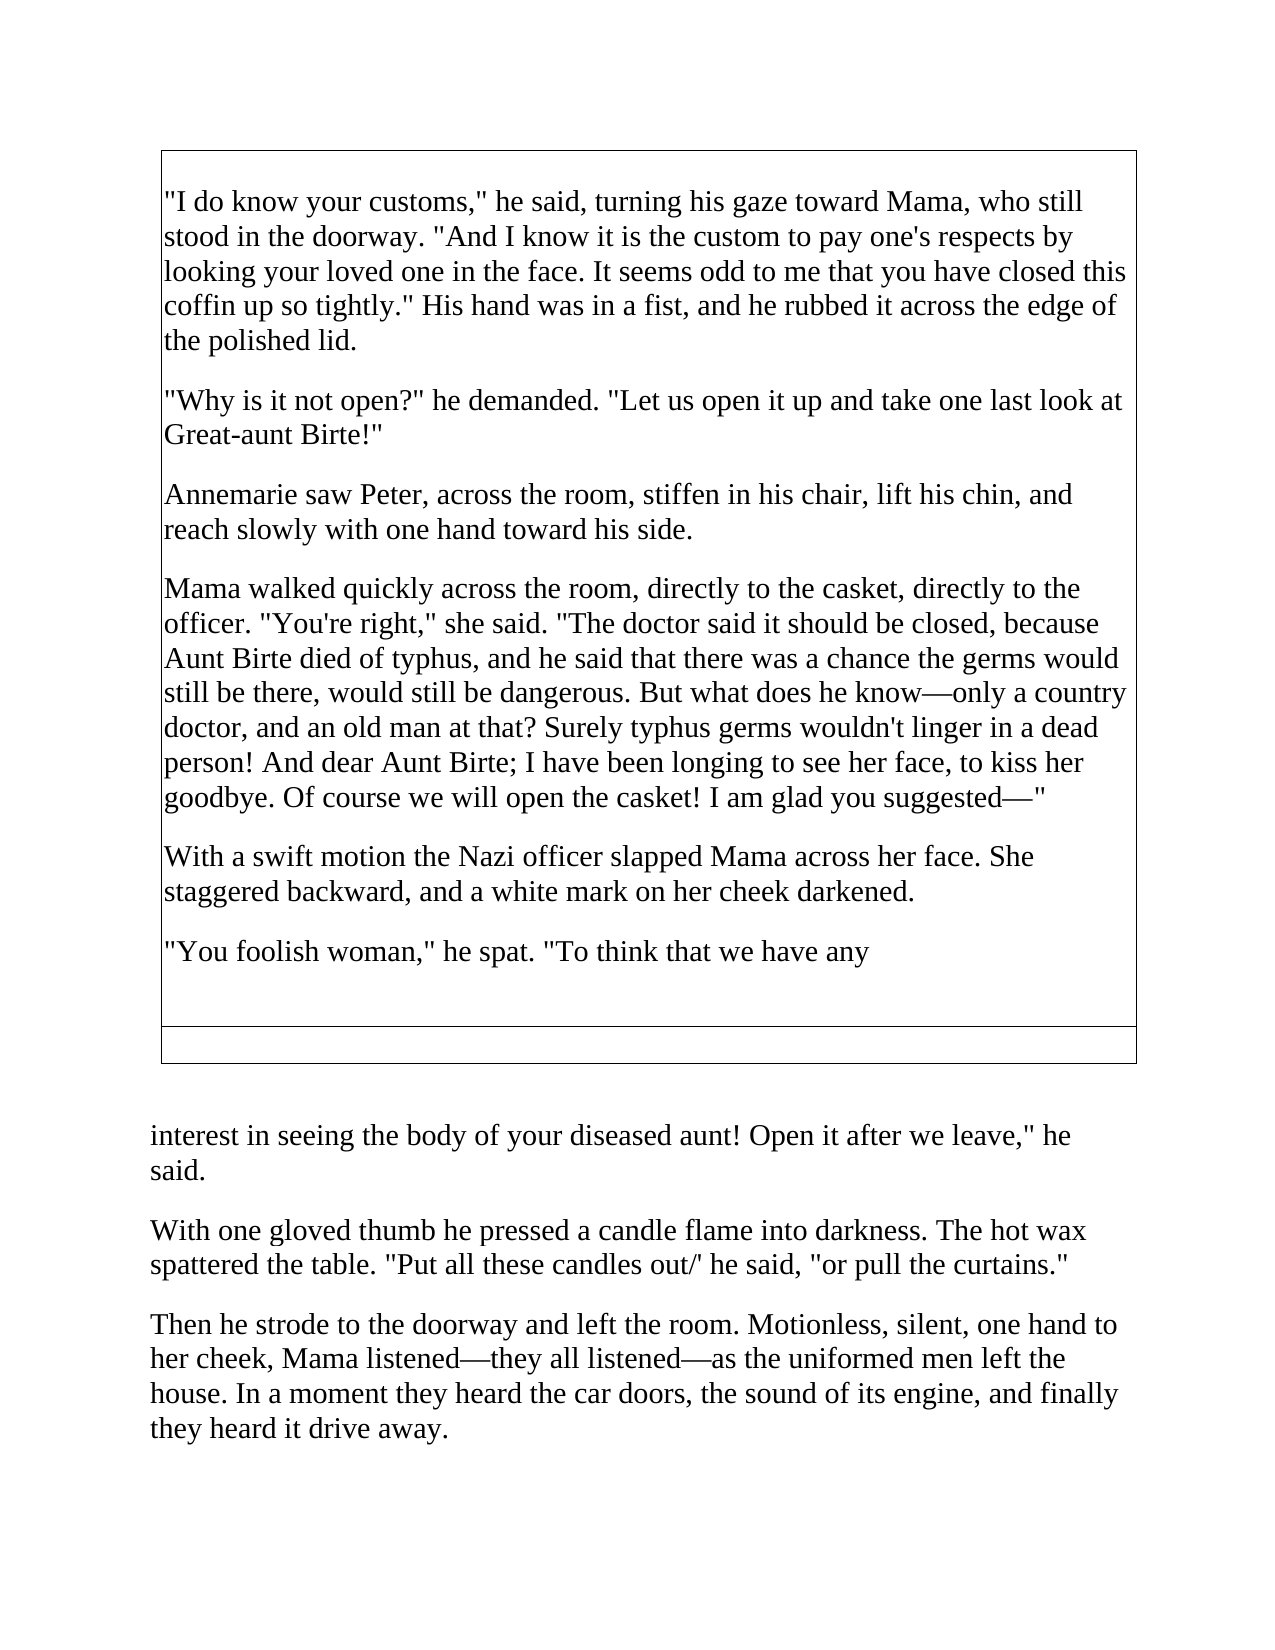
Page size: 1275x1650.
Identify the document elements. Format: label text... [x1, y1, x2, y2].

table_cell [162, 1027, 1136, 1063]
table_header "I do know your customs," he said, turning his gaze toward Mama, who still stood in the doorway. "And I know it is the custom to pay one's respects by looking your loved one in the face. It seems odd to me that you have closed this coffin up so tightly." His hand was in a fist, and he rubbed it across the edge of the polished lid. "Why is it not open?" he demanded. "Let us open it up and take one last look at Great-aunt Birte!" Annemarie saw Peter, across the room, stiffen in his chair, lift his chin, and reach slowly with one hand toward his side. Mama walked quickly across the room, directly to the casket, directly to the officer. "You're right," she said. "The doctor said it should be closed, because Aunt Birte died of typhus, and he said that there was a chance the germs would still be there, would still be dangerous. But what does he know—only a country doctor, and an old man at that? Surely typhus germs wouldn't linger in a dead person! And dear Aunt Birte; I have been longing to see her face, to kiss her goodbye. Of course we will open the casket! I am glad you suggested—" With a swift motion the Nazi officer slapped Mama across her face. She staggered backward, and a white mark on her cheek darkened. "You foolish woman," he spat. "To think that we have any [162, 151, 1136, 1026]
text Then he strode to the doorway and left the room. Motionless, silent, one hand to her cheek, Mama listened—they all listened—as the uniformed men left the house. In a moment they heard the car doors, the sound of its engine, and finally they heard it drive away. [449, 1306, 1125, 1445]
text interest in seeing the body of your diseased aunt! Open it after we leave," he said. [206, 1117, 1125, 1187]
